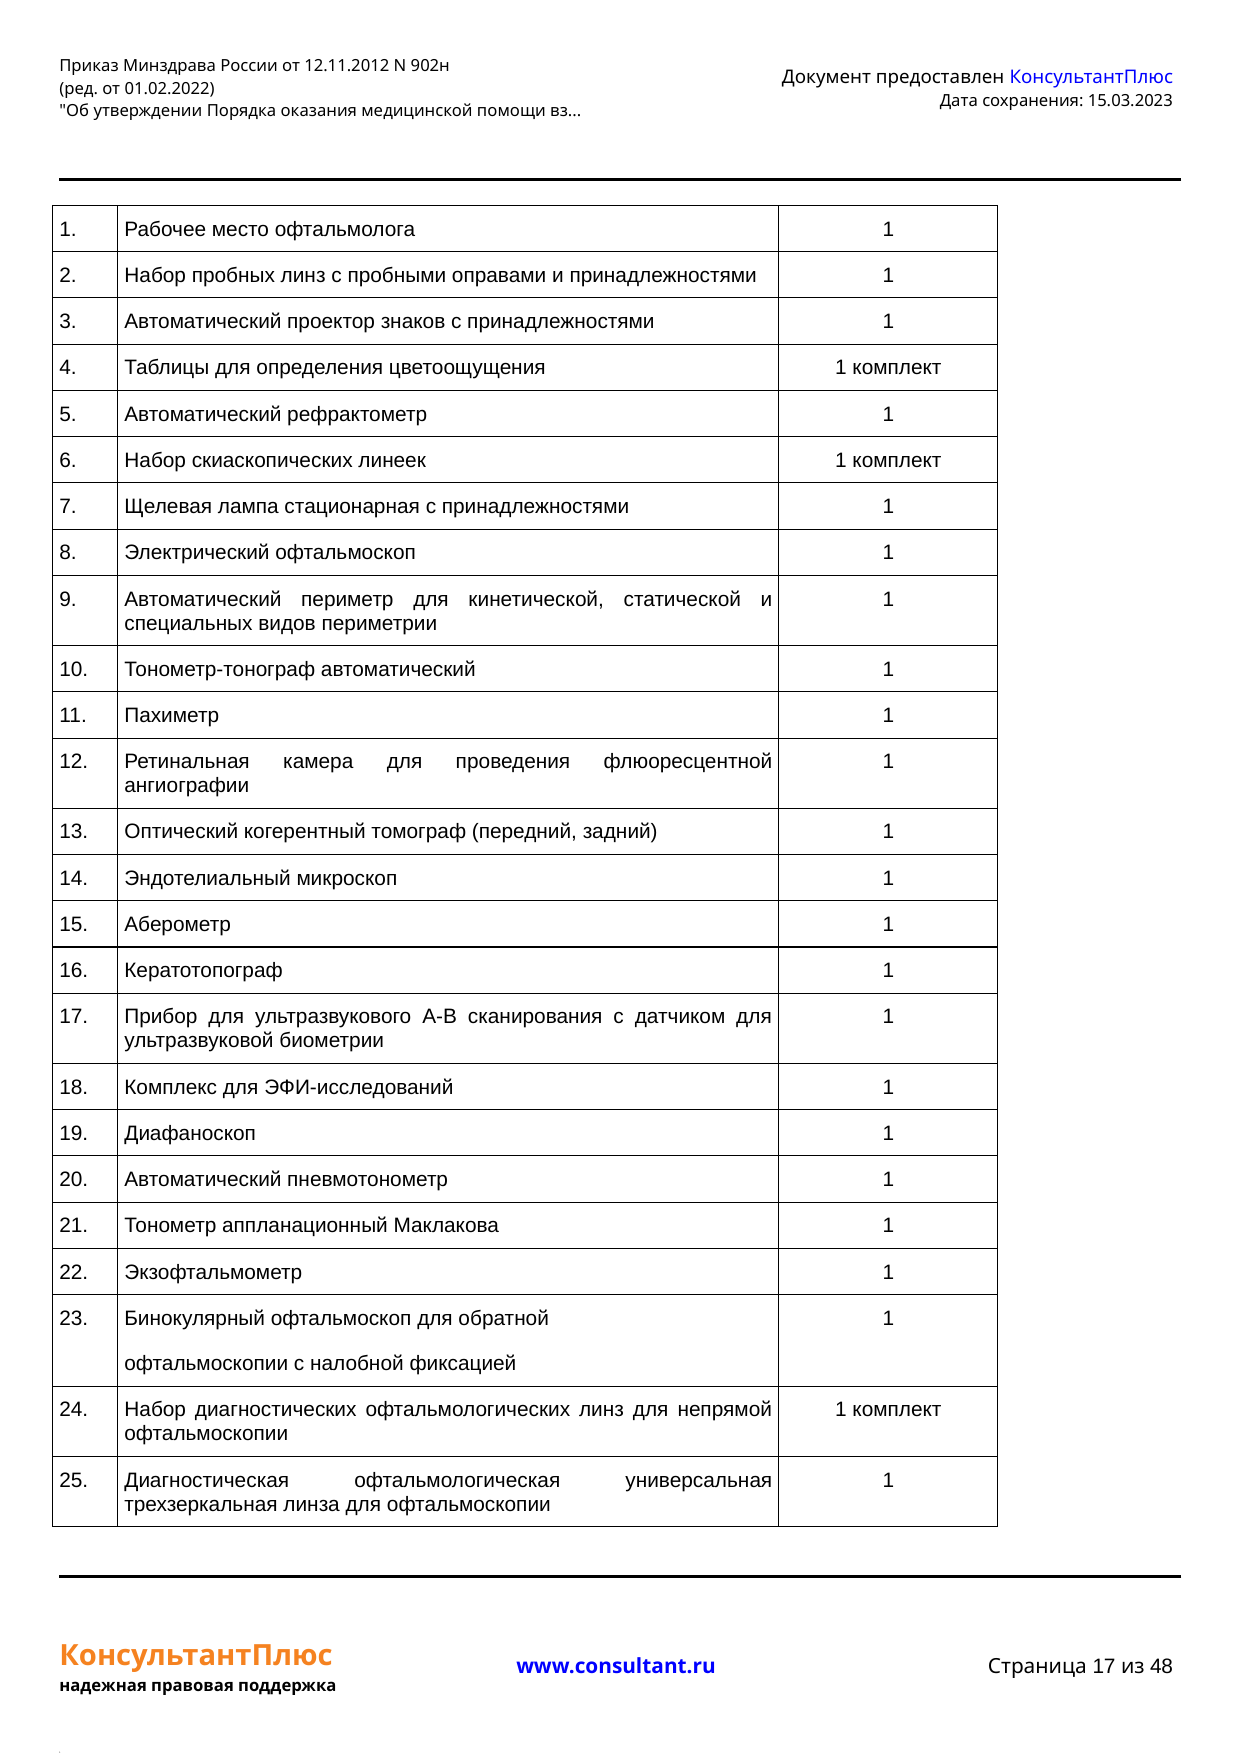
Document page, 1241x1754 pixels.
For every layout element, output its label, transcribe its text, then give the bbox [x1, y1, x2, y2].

table_cell Набор скиаскопических линеек [118, 437, 778, 482]
table_cell 22. [53, 1249, 117, 1294]
table_cell 1 [779, 391, 997, 436]
table_cell 1 [779, 298, 997, 343]
table_cell 25. [53, 1457, 117, 1526]
table_cell Автоматический проектор знаков с принадлежностями [118, 298, 778, 343]
table_cell 6. [53, 437, 117, 482]
table_cell 1. [53, 206, 117, 251]
table_cell Тонометр аппланационный Маклакова [118, 1203, 778, 1248]
table_cell Эндотелиальный микроскоп [118, 855, 778, 900]
table_cell Пахиметр [118, 692, 778, 737]
table_cell [779, 1340, 997, 1386]
table_cell Комплекс для ЭФИ-исследований [118, 1064, 778, 1109]
table_cell офтальмоскопии с налобной фиксацией [118, 1340, 778, 1386]
table_cell 1 [779, 692, 997, 737]
table_cell 1 [779, 739, 997, 808]
table_cell 24. [53, 1387, 117, 1456]
table_cell Оптический когерентный томограф (передний, задний) [118, 809, 778, 854]
table_cell 1 [779, 530, 997, 575]
table_cell 13. [53, 809, 117, 854]
table_cell 21. [53, 1203, 117, 1248]
table_cell 5. [53, 391, 117, 436]
table_cell 12. [53, 739, 117, 808]
table_cell 11. [53, 692, 117, 737]
table_cell Набор диагностических офтальмологических линз для непрямой офтальмоскопии [118, 1387, 778, 1456]
table_cell Диагностическая офтальмологическая универсальная трехзеркальная линза для офтальмоскопии [118, 1457, 778, 1526]
table_cell Аберометр [118, 901, 778, 946]
table_cell 7. [53, 483, 117, 528]
table_cell 1 [779, 1457, 997, 1526]
table_cell 1 [779, 901, 997, 946]
table_cell 20. [53, 1156, 117, 1202]
table_cell 1 [779, 1203, 997, 1248]
table_cell 1 комплект [779, 1387, 997, 1456]
table_cell Таблицы для определения цветоощущения [118, 345, 778, 390]
table_cell Бинокулярный офтальмоскоп для обратной [118, 1295, 778, 1340]
table_cell Прибор для ультразвукового A-B сканирования с датчиком для ультразвуковой биометрии [118, 994, 778, 1063]
table_cell 1 [779, 1064, 997, 1109]
table_cell Рабочее место офтальмолога [118, 206, 778, 251]
table_cell Кератотопограф [118, 948, 778, 993]
table_cell 19. [53, 1110, 117, 1155]
table_cell 1 [779, 1295, 997, 1340]
table_cell Набор пробных линз с пробными оправами и принадлежностями [118, 252, 778, 297]
table_cell 1 [779, 1249, 997, 1294]
table_cell 23. [53, 1295, 117, 1340]
table_cell 17. [53, 994, 117, 1063]
table_cell 1 [779, 1110, 997, 1155]
table_cell Автоматический рефрактометр [118, 391, 778, 436]
table_cell 1 [779, 252, 997, 297]
table_cell 1 [779, 1156, 997, 1202]
table_cell Ретинальная камера для проведения флюоресцентной ангиографии [118, 739, 778, 808]
table_cell Диафаноскоп [118, 1110, 778, 1155]
table_cell 18. [53, 1064, 117, 1109]
table_cell 1 [779, 855, 997, 900]
table_cell 4. [53, 345, 117, 390]
table_cell Экзофтальмометр [118, 1249, 778, 1294]
table_cell 1 [779, 948, 997, 993]
table_cell 2. [53, 252, 117, 297]
table_cell 1 [779, 646, 997, 691]
table_cell 3. [53, 298, 117, 343]
table_cell 8. [53, 530, 117, 575]
table_cell Автоматический периметр для кинетической, статической и специальных видов периметрии [118, 576, 778, 645]
table_cell 1 комплект [779, 345, 997, 390]
table_cell 16. [53, 948, 117, 993]
table_cell 1 [779, 206, 997, 251]
table_cell Электрический офтальмоскоп [118, 530, 778, 575]
table_cell 1 [779, 483, 997, 528]
table_cell 1 [779, 576, 997, 645]
table_cell 1 [779, 809, 997, 854]
table_cell 1 комплект [779, 437, 997, 482]
table_cell 14. [53, 855, 117, 900]
table_cell [53, 1340, 117, 1386]
table_cell Щелевая лампа стационарная с принадлежностями [118, 483, 778, 528]
table_cell 9. [53, 576, 117, 645]
table_cell 15. [53, 901, 117, 946]
table_cell Тонометр-тонограф автоматический [118, 646, 778, 691]
table_cell Автоматический пневмотонометр [118, 1156, 778, 1202]
table_cell 10. [53, 646, 117, 691]
table_cell 1 [779, 994, 997, 1063]
